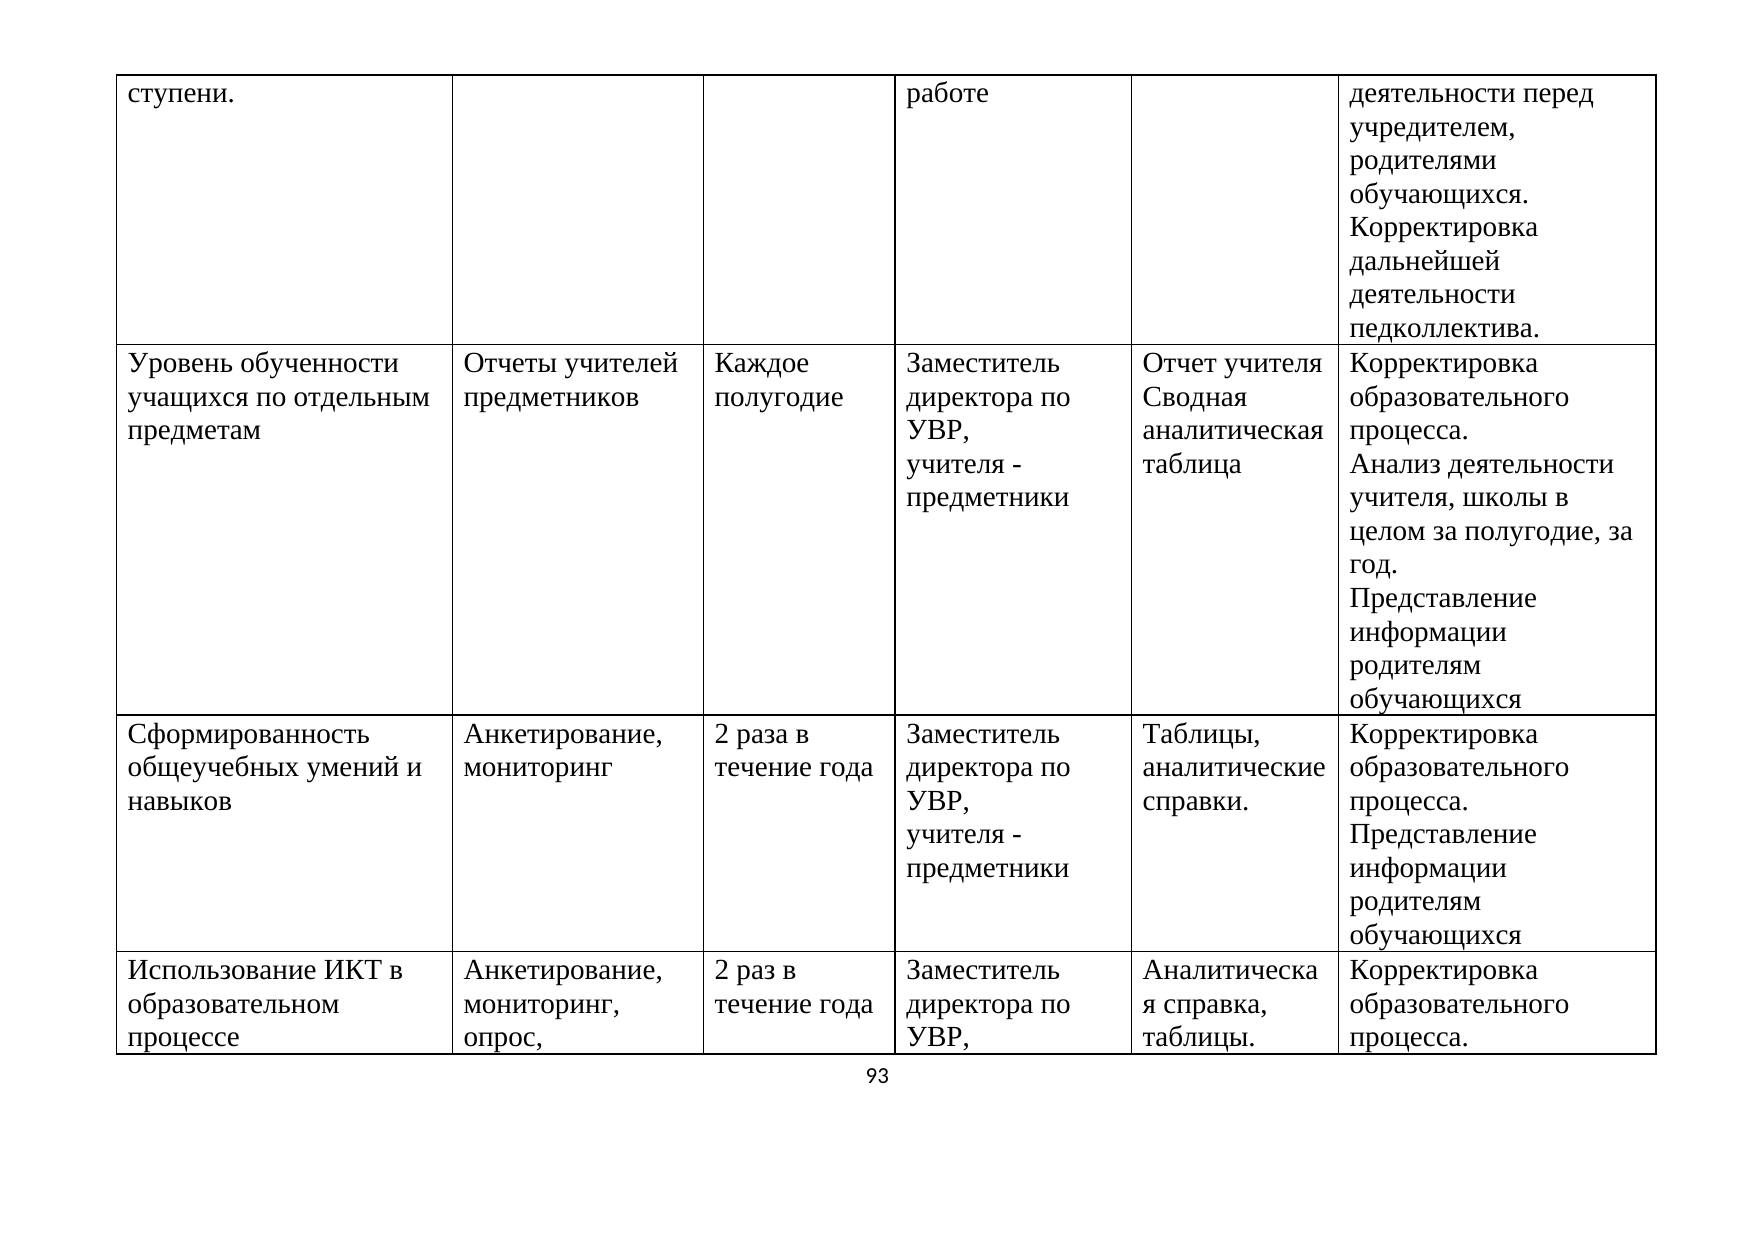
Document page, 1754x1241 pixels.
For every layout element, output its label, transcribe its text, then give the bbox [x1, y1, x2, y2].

table_cell 2 раза в течение года [704, 716, 894, 951]
table_cell Сформированность общеучебных умений и навыков [117, 716, 452, 951]
table_cell Заместитель директора по УВР, учителя - предметники [896, 345, 1131, 714]
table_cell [453, 76, 703, 344]
table_cell Анкетирование, мониторинг [453, 716, 703, 951]
table_cell Уровень обученности учащихся по отдельным предметам [117, 345, 452, 714]
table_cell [704, 76, 894, 344]
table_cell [1132, 76, 1338, 344]
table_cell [117, 76, 452, 344]
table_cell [1339, 76, 1655, 344]
table_cell Корректировка образовательного процесса. Анализ деятельности учителя, школы в целом за полугодие, за год. Представление информации родителям обучающихся [1339, 345, 1655, 714]
table_cell Каждое полугодие [704, 345, 894, 714]
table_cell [896, 952, 1131, 1053]
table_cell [704, 952, 894, 1053]
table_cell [453, 952, 703, 1053]
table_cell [896, 76, 1131, 344]
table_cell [117, 952, 452, 1053]
table_cell Отчеты учителей предметников [453, 345, 703, 714]
table_cell Таблицы, аналитические справки. [1132, 716, 1338, 951]
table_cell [1132, 952, 1338, 1053]
table_cell Корректировка образовательного процесса. Представление информации родителям обучающихся [1339, 716, 1655, 951]
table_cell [1339, 952, 1655, 1053]
table_cell Заместитель директора по УВР, учителя - предметники [896, 716, 1131, 951]
table_cell Отчет учителя Сводная аналитическая таблица [1132, 345, 1338, 714]
